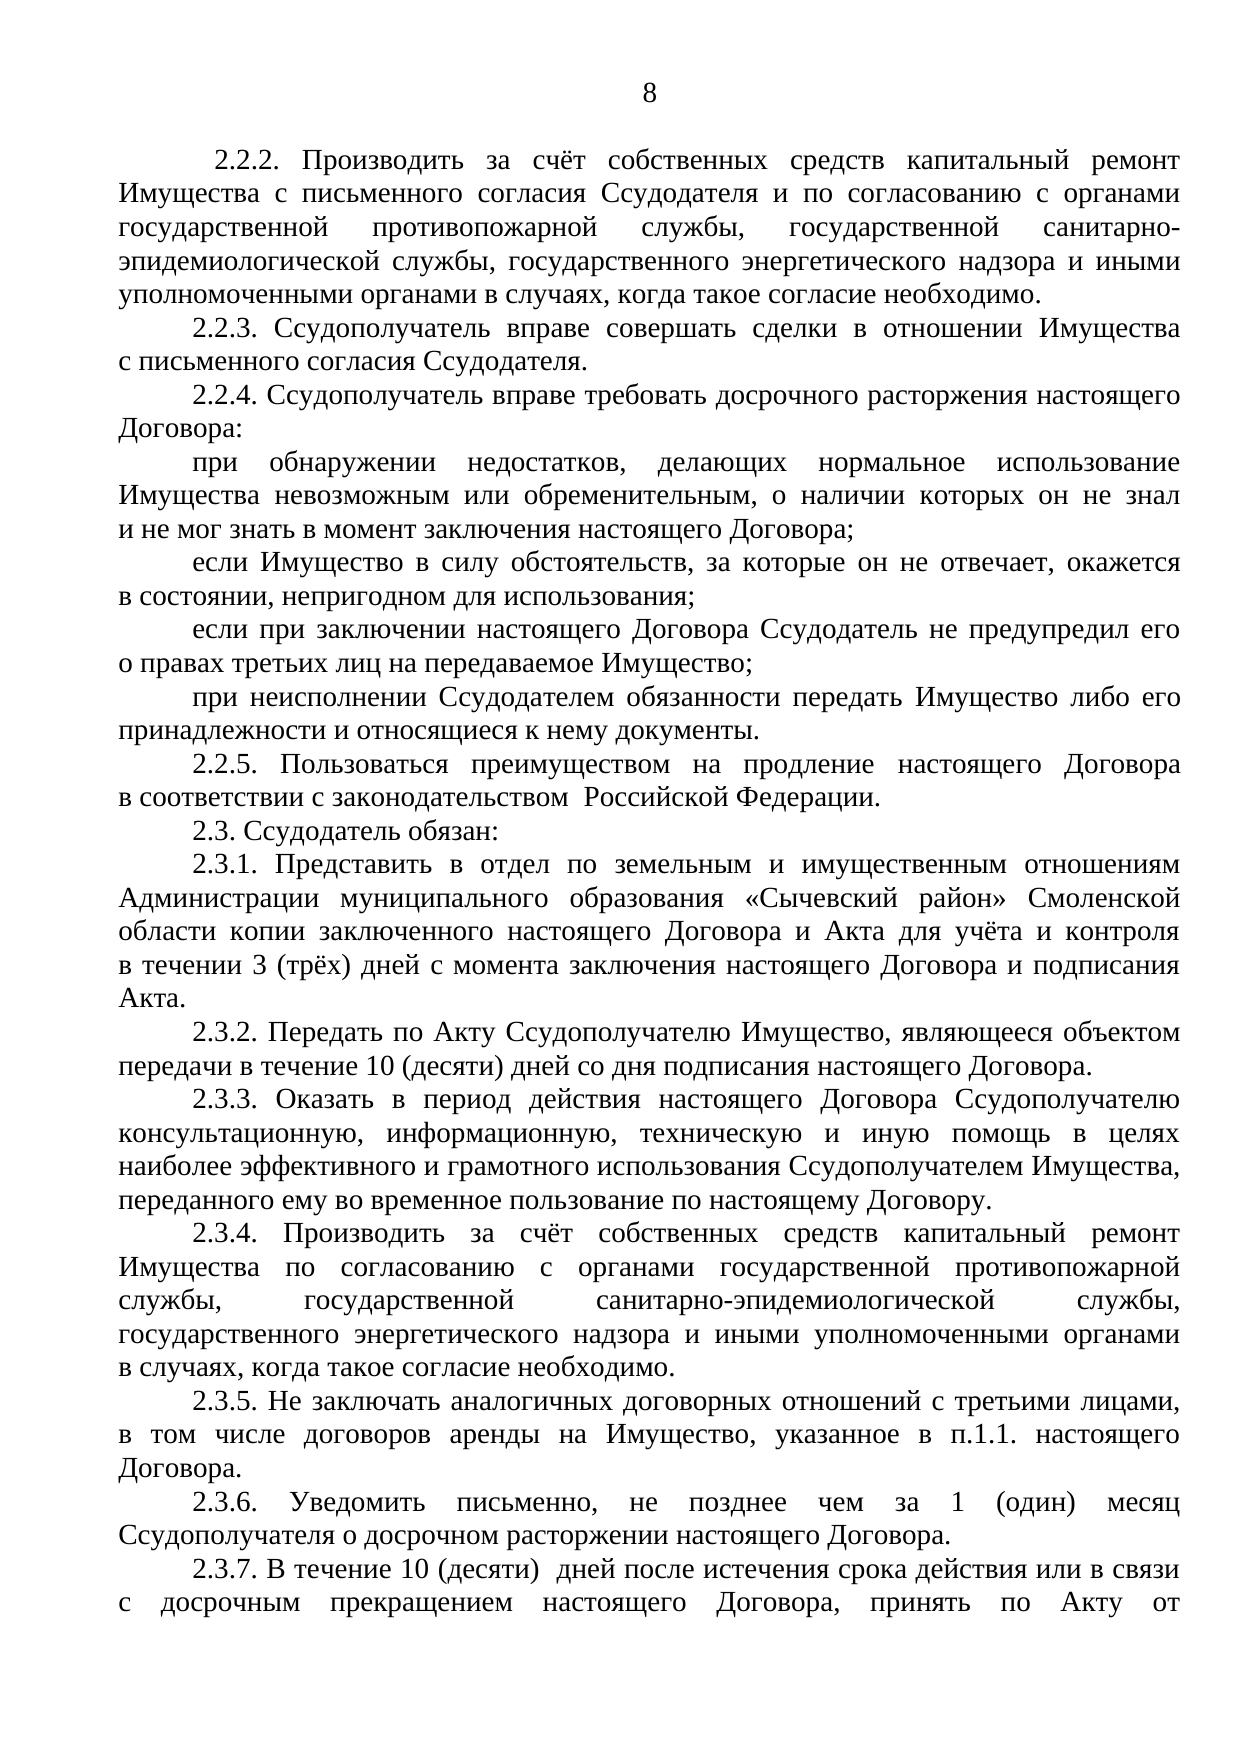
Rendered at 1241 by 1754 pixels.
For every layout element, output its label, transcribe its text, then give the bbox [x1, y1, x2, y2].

text 2.2.2. Производить за счёт собственных средств капитальный ремонт Имущества с письменного согласия Ссудодателя и по согласованию с органами государственной противопожарной службы, государственной санитарно-эпидемиологической службы, государственного энергетического надзора и иными уполномоченными органами в случаях, когда такое согласие необходимо. [118, 142, 1181, 310]
text 2.2.4. Ссудополучатель вправе требовать досрочного расторжения настоящего Договора: [118, 377, 1181, 444]
text 2.3. Ссудодатель обязан: [118, 813, 1181, 846]
text 2.3.1. Представить в отдел по земельным и имущественным отношениям Администрации муниципального образования «Сычевский район» Смоленской области копии заключенного настоящего Договора и Акта для учёта и контроля в течении 3 (трёх) дней с момента заключения настоящего Договора и подписания Акта. [118, 846, 1181, 1014]
text 2.3.2. Передать по Акту Ссудополучателю Имущество, являющееся объектом передачи в течение 10 (десяти) дней со дня подписания настоящего Договора. [118, 1014, 1181, 1081]
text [118, 1551, 1181, 1618]
text 2.3.4. Производить за счёт собственных средств капитальный ремонт Имущества по согласованию с органами государственной противопожарной службы, государственной санитарно-эпидемиологической службы, государственного энергетического надзора и иными уполномоченными органами в случаях, когда такое согласие необходимо. [118, 1215, 1181, 1383]
text при обнаружении недостатков, делающих нормальное использование Имущества невозможным или обременительным, о наличии которых он не знал и не мог знать в момент заключения настоящего Договора; [118, 444, 1181, 544]
text при неисполнении Ссудодателем обязанности передать Имущество либо его принадлежности и относящиеся к нему документы. [118, 679, 1181, 746]
text 2.3.5. Не заключать аналогичных договорных отношений с третьими лицами, в том числе договоров аренды на Имущество, указанное в п.1.1. настоящего Договора. [118, 1383, 1181, 1484]
text 2.2.3. Ссудополучатель вправе совершать сделки в отношении Имущества с письменного согласия Ссудодателя. [118, 310, 1181, 377]
text если Имущество в силу обстоятельств, за которые он не отвечает, окажется в состоянии, непригодном для использования; [118, 544, 1181, 612]
text если при заключении настоящего Договора Ссудодатель не предупредил его о правах третьих лиц на передаваемое Имущество; [118, 612, 1181, 679]
text 2.2.5. Пользоваться преимуществом на продление настоящего Договора в соответствии с законодательством Российской Федерации. [118, 746, 1181, 813]
text 2.3.3. Оказать в период действия настоящего Договора Ссудополучателю консультационную, информационную, техническую и иную помощь в целях наиболее эффективного и грамотного использования Ссудополучателем Имущества, переданного ему во временное пользование по настоящему Договору. [118, 1081, 1181, 1215]
text 2.3.6. Уведомить письменно, не позднее чем за 1 (один) месяц Ссудополучателя о досрочном расторжении настоящего Договора. [118, 1484, 1181, 1551]
